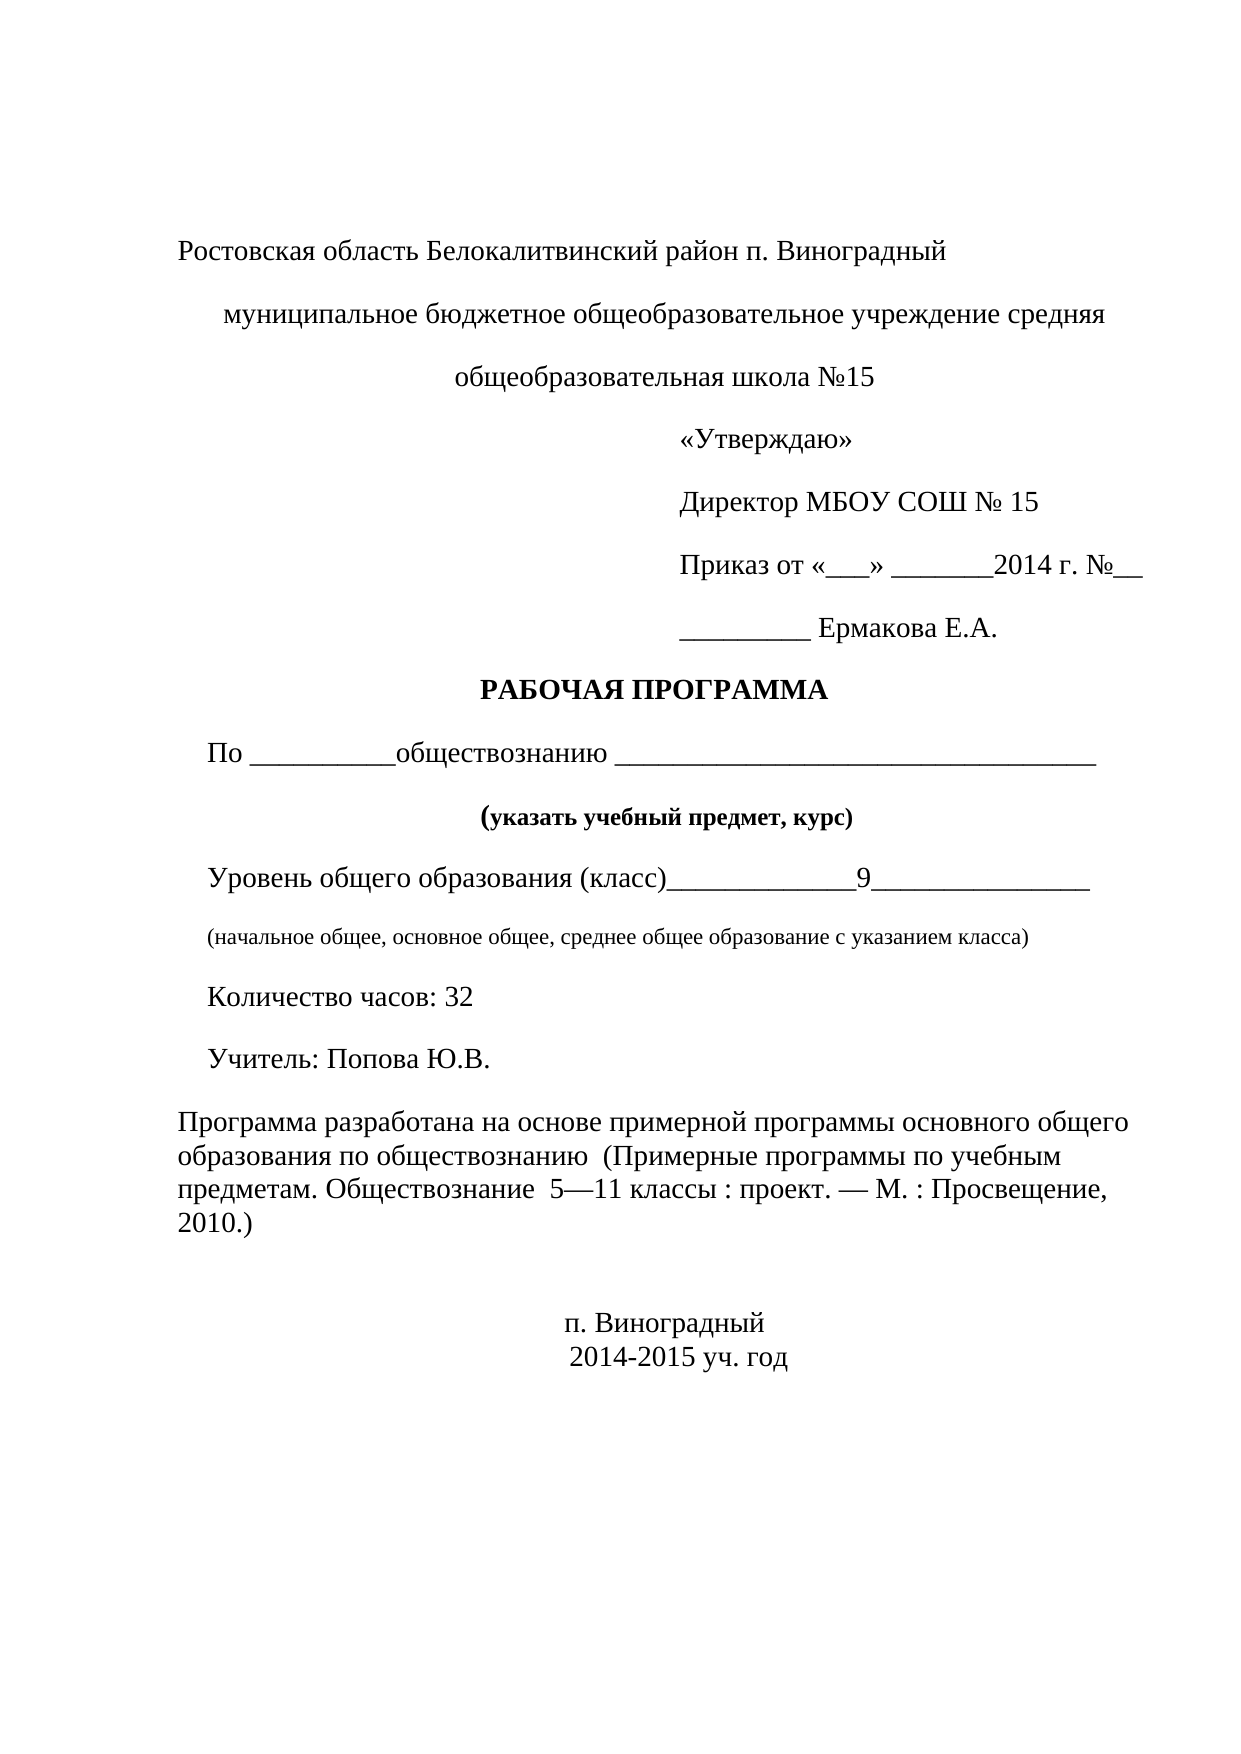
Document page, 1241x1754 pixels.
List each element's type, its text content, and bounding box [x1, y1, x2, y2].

text Учитель: Попова Ю.В. [118, 1042, 1152, 1075]
text 2014-2015 уч. год [88, 1339, 1152, 1373]
text муниципальное бюджетное общеобразовательное учреждение средняя [177, 296, 1152, 330]
text Приказ от «___» _______2014 г. №__ [679, 547, 1152, 581]
text (указать учебный предмет, курс) [118, 798, 1127, 831]
text _________ Ермакова Е.А. [679, 610, 1152, 643]
text общеобразовательная школа №15 [177, 359, 1152, 392]
text Программа разработана на основе примерной программы основного общего образования по обществознанию (Примерные программы по учебным предметам. Обществознание 5—11 классы : проект. — М. : Просвещение, 2010.) [177, 1104, 1152, 1238]
text Уровень общего образования (класс)_____________9_______________ [118, 861, 1152, 894]
text По __________обществознанию _________________________________ [118, 735, 1152, 769]
text Ростовская область Белокалитвинский район п. Виноградный [177, 233, 1152, 267]
text п. Виноградный [177, 1306, 1152, 1339]
text «Утверждаю» [679, 422, 1152, 455]
text Количество часов: 32 [118, 979, 1152, 1012]
text Директор МБОУ СОШ № 15 [679, 484, 1152, 518]
text РАБОЧАЯ ПРОГРАММА [118, 672, 1116, 706]
text (начальное общее, основное общее, среднее общее образование с указанием класса) [118, 923, 1152, 950]
